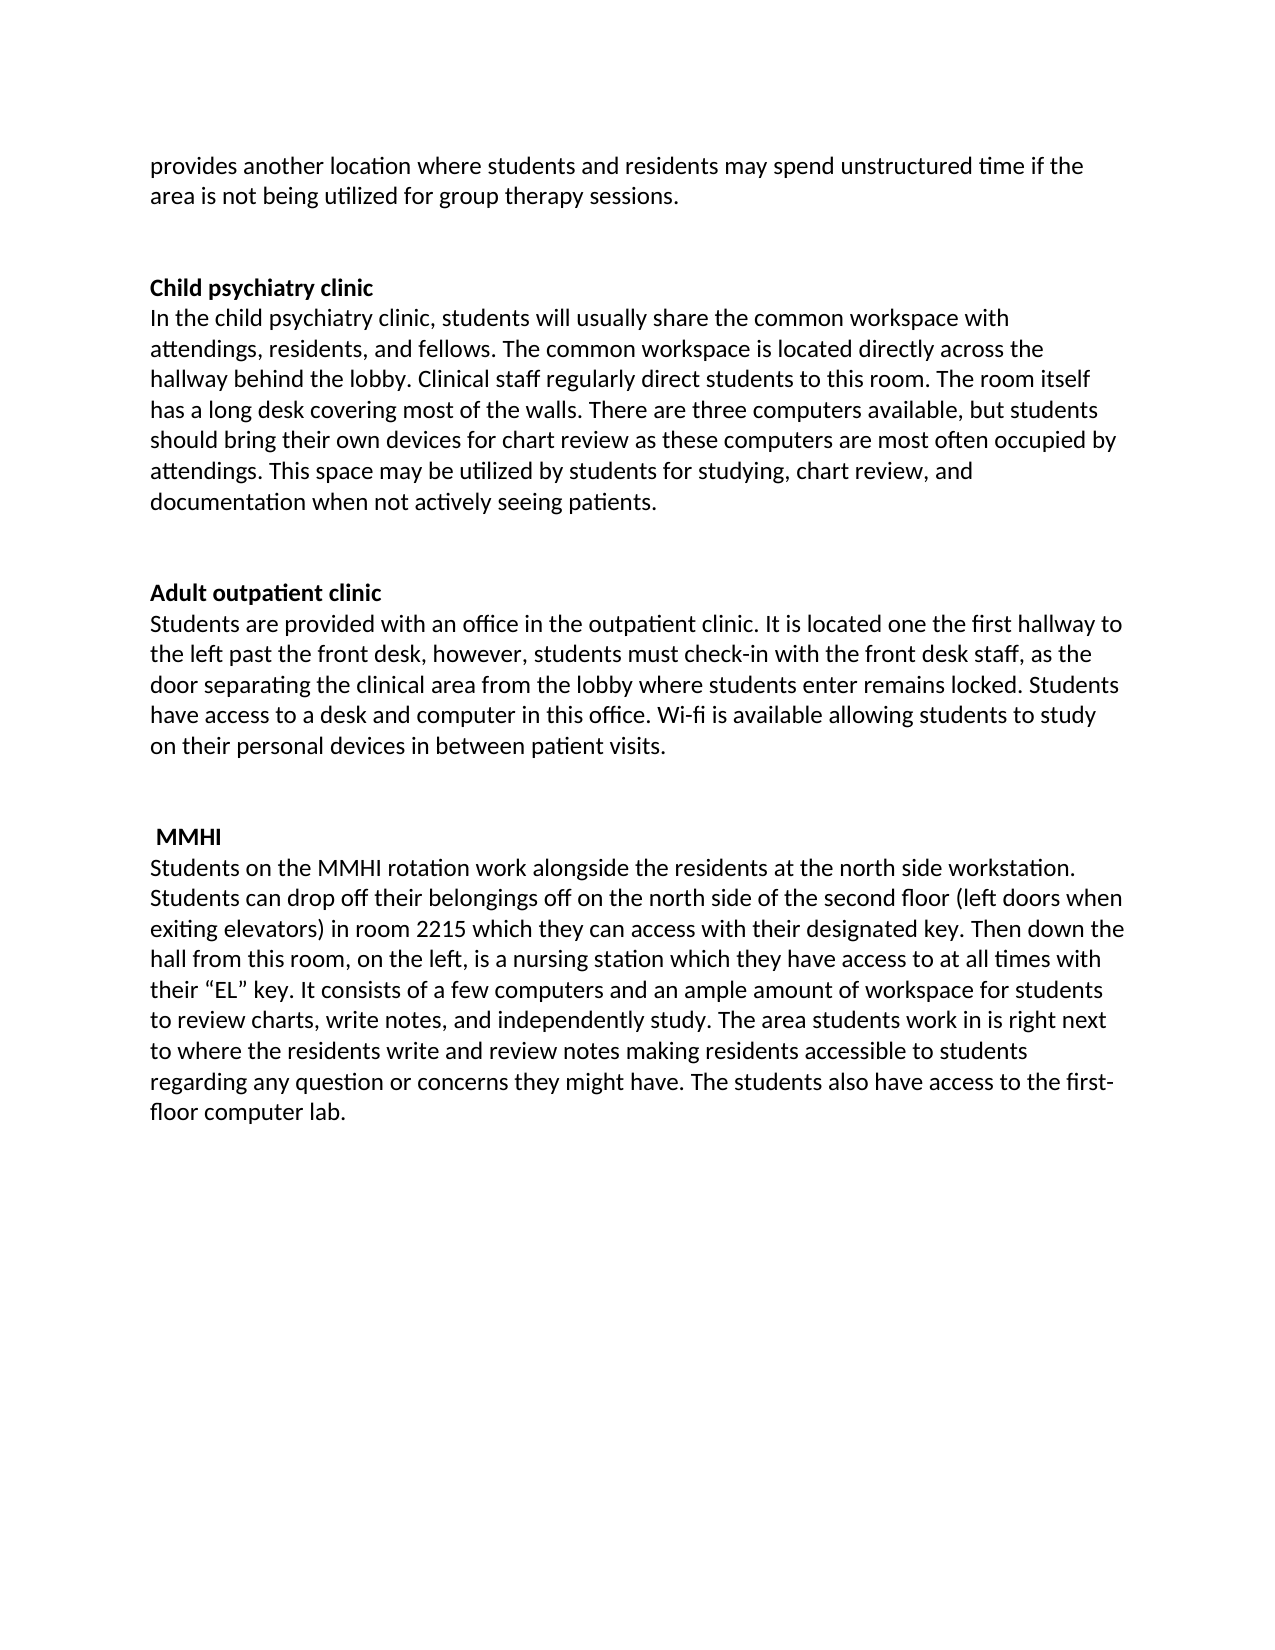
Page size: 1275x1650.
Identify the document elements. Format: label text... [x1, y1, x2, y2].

text Students are provided with an office in the outpatient clinic. It is located one the first hallway to the left past the front desk, however, students must check-in with the front desk staff, as the door separating the clinical area from the lobby where students enter remains locked. Students have access to a desk and computer in this office. Wi-fi is available allowing students to study on their personal devices in between patient visits. [150, 608, 1125, 760]
text MMHI [150, 821, 1125, 852]
text Students on the MMHI rotation work alongside the residents at the north side workstation. Students can drop off their belongings off on the north side of the second floor (left doors when exiting elevators) in room 2215 which they can access with their designated key. Then down the hall from this room, on the left, is a nursing station which they have access to at all times with their “EL” key. It consists of a few computers and an ample amount of workspace for students to review charts, write notes, and independently study. The area students work in is right next to where the residents write and review notes making residents accessible to students regarding any question or concerns they might have. The students also have access to the first-floor computer lab. [150, 852, 1125, 1127]
text In the child psychiatry clinic, students will usually share the common workspace with attendings, residents, and fellows. The common workspace is located directly across the hallway behind the lobby. Clinical staff regularly direct students to this room. The room itself has a long desk covering most of the walls. There are three computers available, but students should bring their own devices for chart review as these computers are most often occupied by attendings. This space may be utilized by students for studying, chart review, and documentation when not actively seeing patients. [150, 303, 1125, 516]
text Adult outpatient clinic [150, 577, 1125, 608]
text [150, 150, 1125, 211]
text Child psychiatry clinic [150, 272, 1125, 303]
